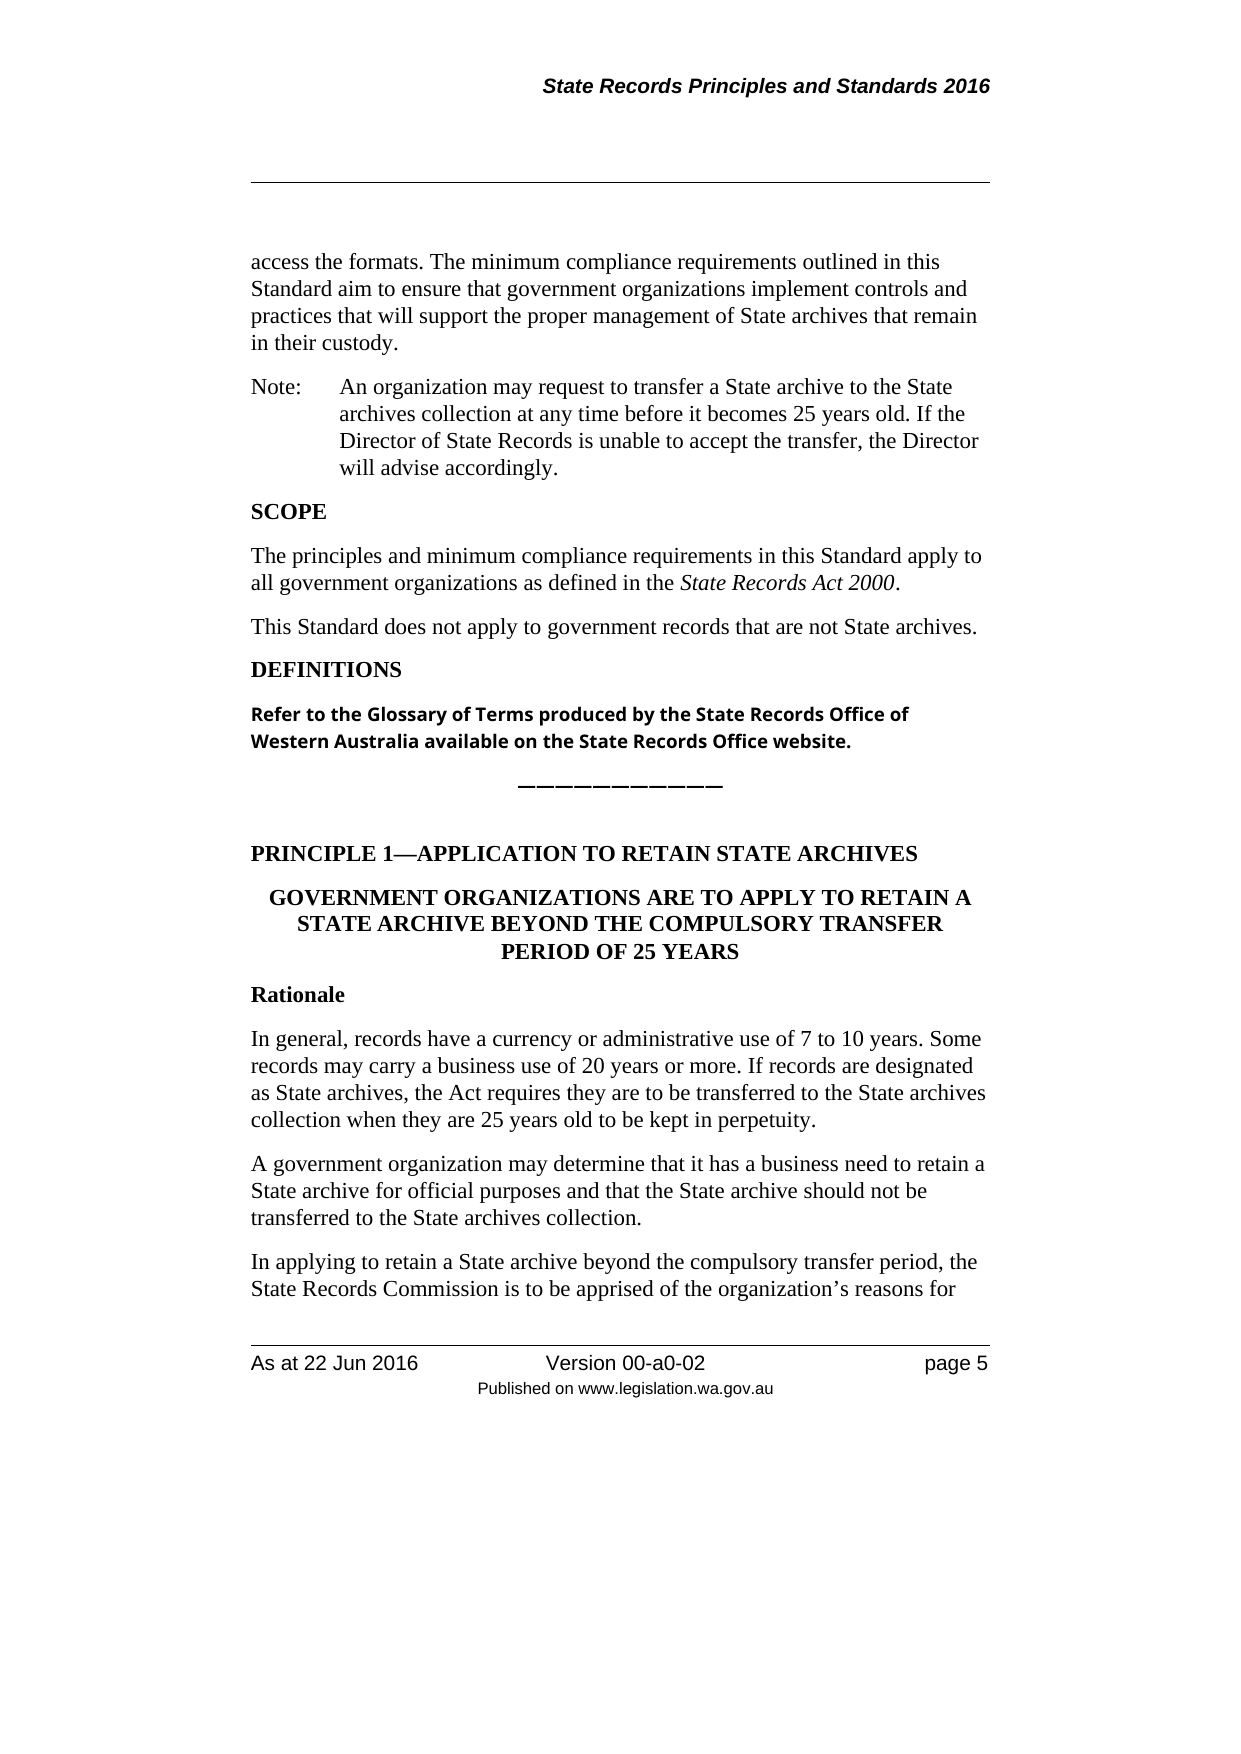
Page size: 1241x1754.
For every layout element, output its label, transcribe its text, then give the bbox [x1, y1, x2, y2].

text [251, 1247, 990, 1302]
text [251, 247, 990, 356]
text GOVERNMENT ORGANIZATIONS ARE TO APPLY TO RETAIN A STATE ARCHIVE BEYOND THE COMPULSORY TRANSFER PERIOD OF 25 YEARS [251, 883, 990, 964]
text PRINCIPLE 1—APPLICATION TO RETAIN STATE ARCHIVES [251, 839, 990, 866]
text SCOPE [251, 497, 990, 524]
text A government organization may determine that it has a business need to retain a State archive for official purposes and that the State archive should not be transferred to the State archives collection. [251, 1149, 990, 1231]
text In general, records have a currency or administrative use of 7 to 10 years. Some records may carry a business use of 20 years or more. If records are designated as State archives, the Act requires they are to be transferred to the State archives collection when they are 25 years old to be kept in perpetuity. [251, 1024, 990, 1133]
text This Standard does not apply to government records that are not State archives. [251, 612, 990, 639]
text ——————————— [251, 770, 990, 797]
text The principles and minimum compliance requirements in this Standard apply to all government organizations as defined in the State Records Act 2000. [251, 541, 990, 595]
text Rationale [251, 981, 990, 1008]
text Refer to the Glossary of Terms produced by the State Records Office of Western Australia available on the State Records Office website. [251, 699, 990, 754]
text DEFINITIONS [251, 656, 990, 683]
text Note: An organization may request to transfer a State archive to the State archives collection at any time before it becomes 25 years old. If the Director of State Records is unable to accept the transfer, the Director will advise accordingly. [251, 372, 990, 481]
